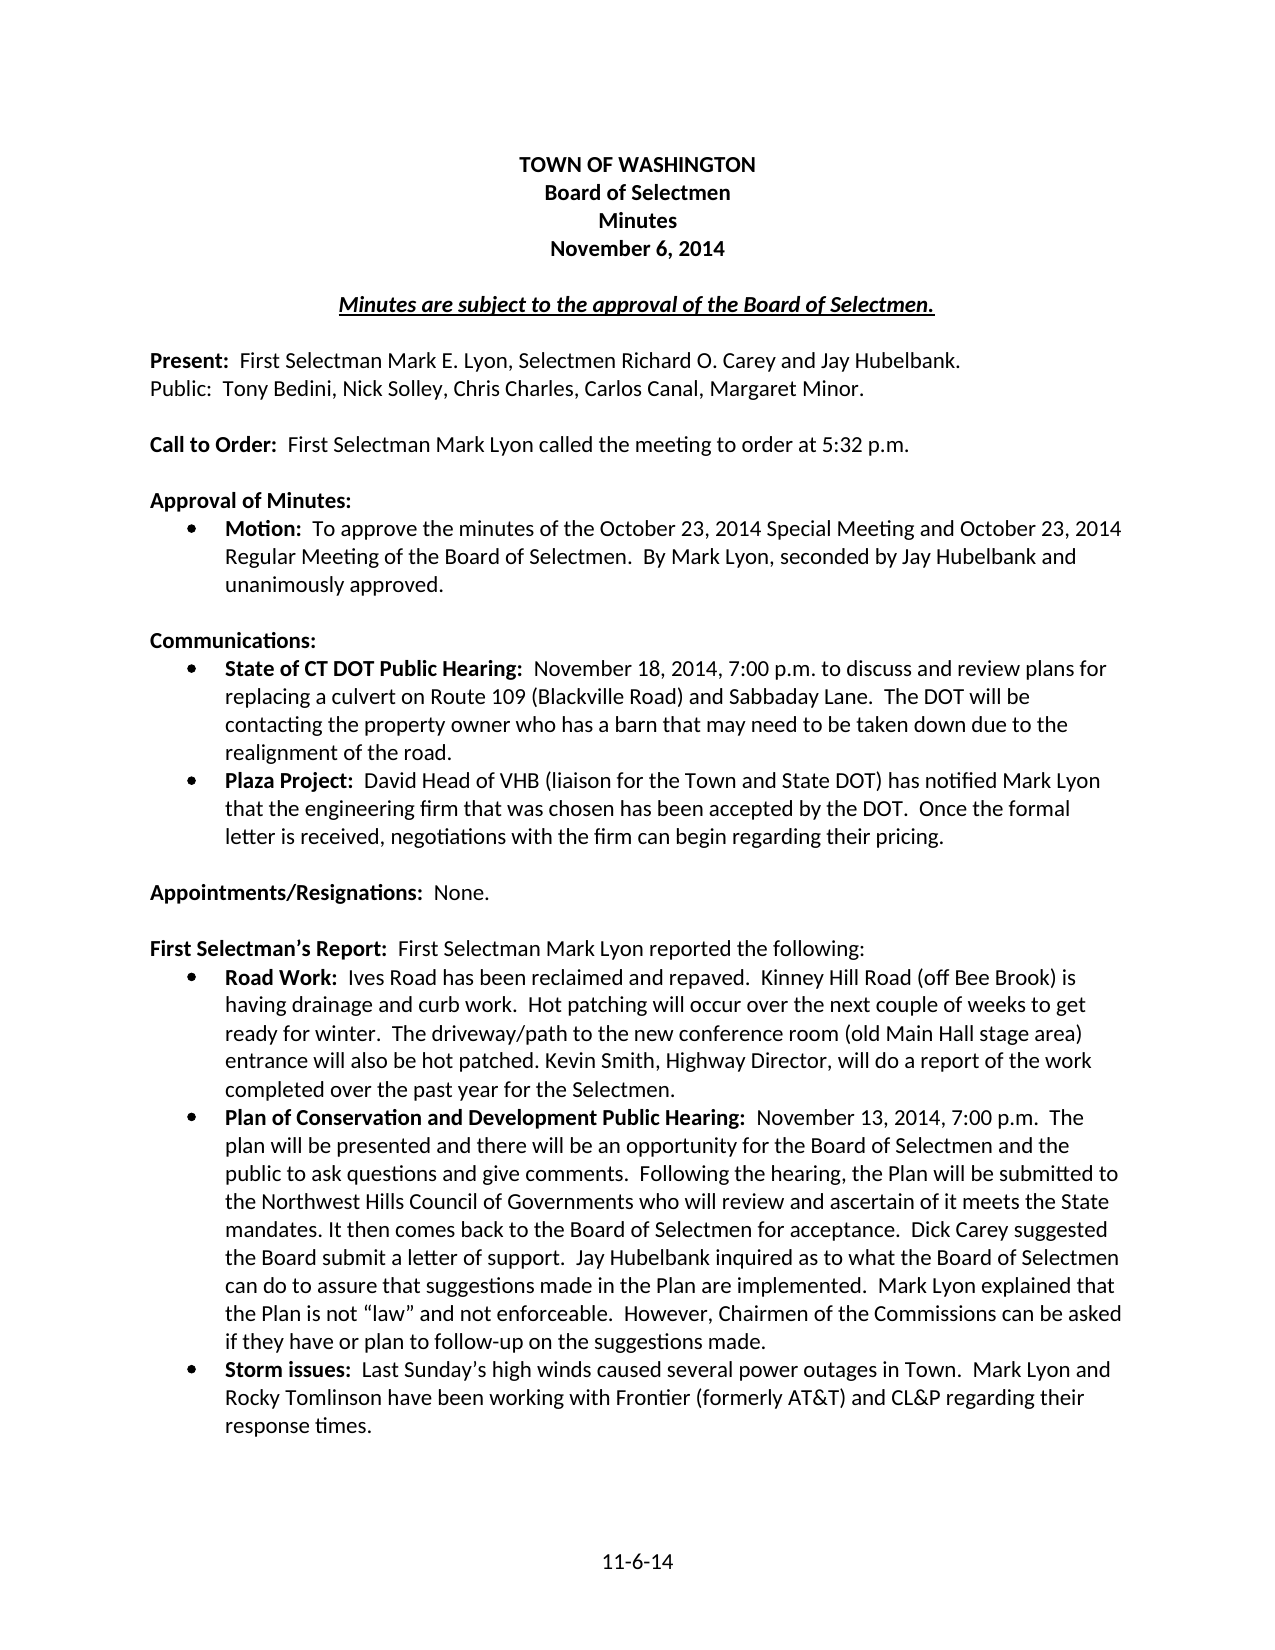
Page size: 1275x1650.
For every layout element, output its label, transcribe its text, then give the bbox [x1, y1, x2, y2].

text Minutes [150, 206, 1125, 234]
text Appointments/Resignations: None. [150, 878, 1125, 907]
list Storm issues: Last Sunday’s high winds caused several power outages in Town. Mark Lyon and Rocky Tomlinson have been working with Frontier (formerly AT&T) and CL&P regarding their response times. [187, 1355, 1125, 1439]
list Road Work: Ives Road has been reclaimed and repaved. Kinney Hill Road (off Bee Brook) is having drainage and curb work. Hot patching will occur over the next couple of weeks to get ready for winter. The driveway/path to the new conference room (old Main Hall stage area) entrance will also be hot patched. Kevin Smith, Highway Director, will do a report of the work completed over the past year for the Selectmen. [187, 963, 1125, 1103]
list State of CT DOT Public Hearing: November 18, 2014, 7:00 p.m. to discuss and review plans for replacing a culvert on Route 109 (Blackville Road) and Sabbaday Lane. The DOT will be contacting the property owner who has a barn that may need to be taken down due to the realignment of the road. [187, 654, 1125, 766]
list Plan of Conservation and Development Public Hearing: November 13, 2014, 7:00 p.m. The plan will be presented and there will be an opportunity for the Board of Selectmen and the public to ask questions and give comments. Following the hearing, the Plan will be submitted to the Northwest Hills Council of Governments who will review and ascertain of it meets the State mandates. It then comes back to the Board of Selectmen for acceptance. Dick Carey suggested the Board submit a letter of support. Jay Hubelbank inquired as to what the Board of Selectmen can do to assure that suggestions made in the Plan are implemented. Mark Lyon explained that the Plan is not “law” and not enforceable. However, Chairmen of the Commissions can be asked if they have or plan to follow-up on the suggestions made. [187, 1103, 1125, 1355]
text First Selectman’s Report: First Selectman Mark Lyon reported the following: [150, 934, 1125, 963]
text TOWN OF WASHINGTON [150, 150, 1125, 178]
text Communications: [150, 626, 1125, 654]
text Present: First Selectman Mark E. Lyon, Selectmen Richard O. Carey and Jay Hubelbank. [150, 346, 1125, 374]
text Board of Selectmen [150, 178, 1125, 206]
list Motion: To approve the minutes of the October 23, 2014 Special Meeting and October 23, 2014 Regular Meeting of the Board of Selectmen. By Mark Lyon, seconded by Jay Hubelbank and unanimously approved. [187, 514, 1125, 598]
text Call to Order: First Selectman Mark Lyon called the meeting to order at 5:32 p.m. [150, 430, 1125, 458]
text Minutes are subject to the approval of the Board of Selectmen. [150, 290, 1125, 318]
text Approval of Minutes: [150, 486, 1125, 514]
text Public: Tony Bedini, Nick Solley, Chris Charles, Carlos Canal, Margaret Minor. [150, 374, 1125, 402]
list Plaza Project: David Head of VHB (liaison for the Town and State DOT) has notified Mark Lyon that the engineering firm that was chosen has been accepted by the DOT. Once the formal letter is received, negotiations with the firm can begin regarding their pricing. [187, 766, 1125, 851]
text November 6, 2014 [150, 234, 1125, 262]
